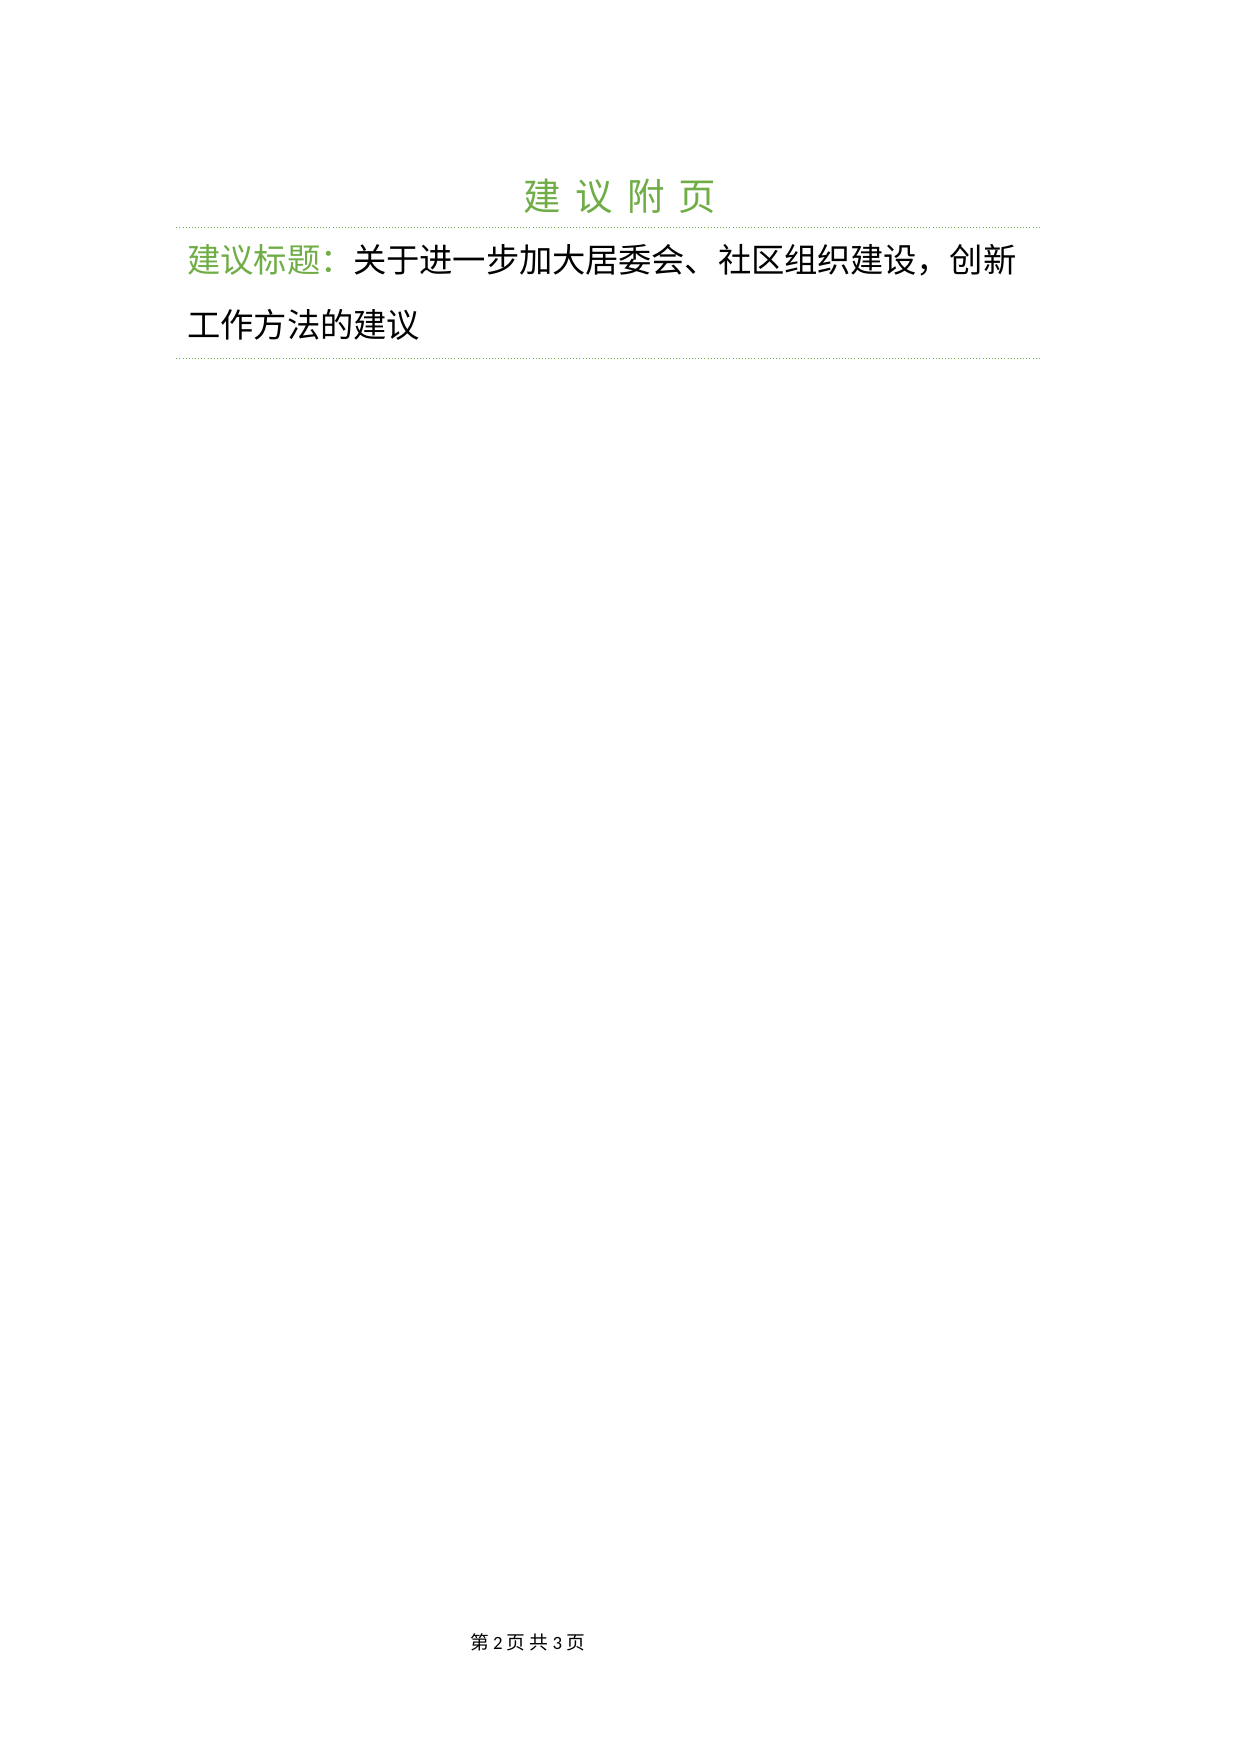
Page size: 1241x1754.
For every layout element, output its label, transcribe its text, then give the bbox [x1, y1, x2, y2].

table_header 建议标题：关于进一步加大居委会、社区组织建设，创新工作方法的建议 [176, 227, 1041, 358]
text 建 议 附 页 [187, 162, 1053, 227]
